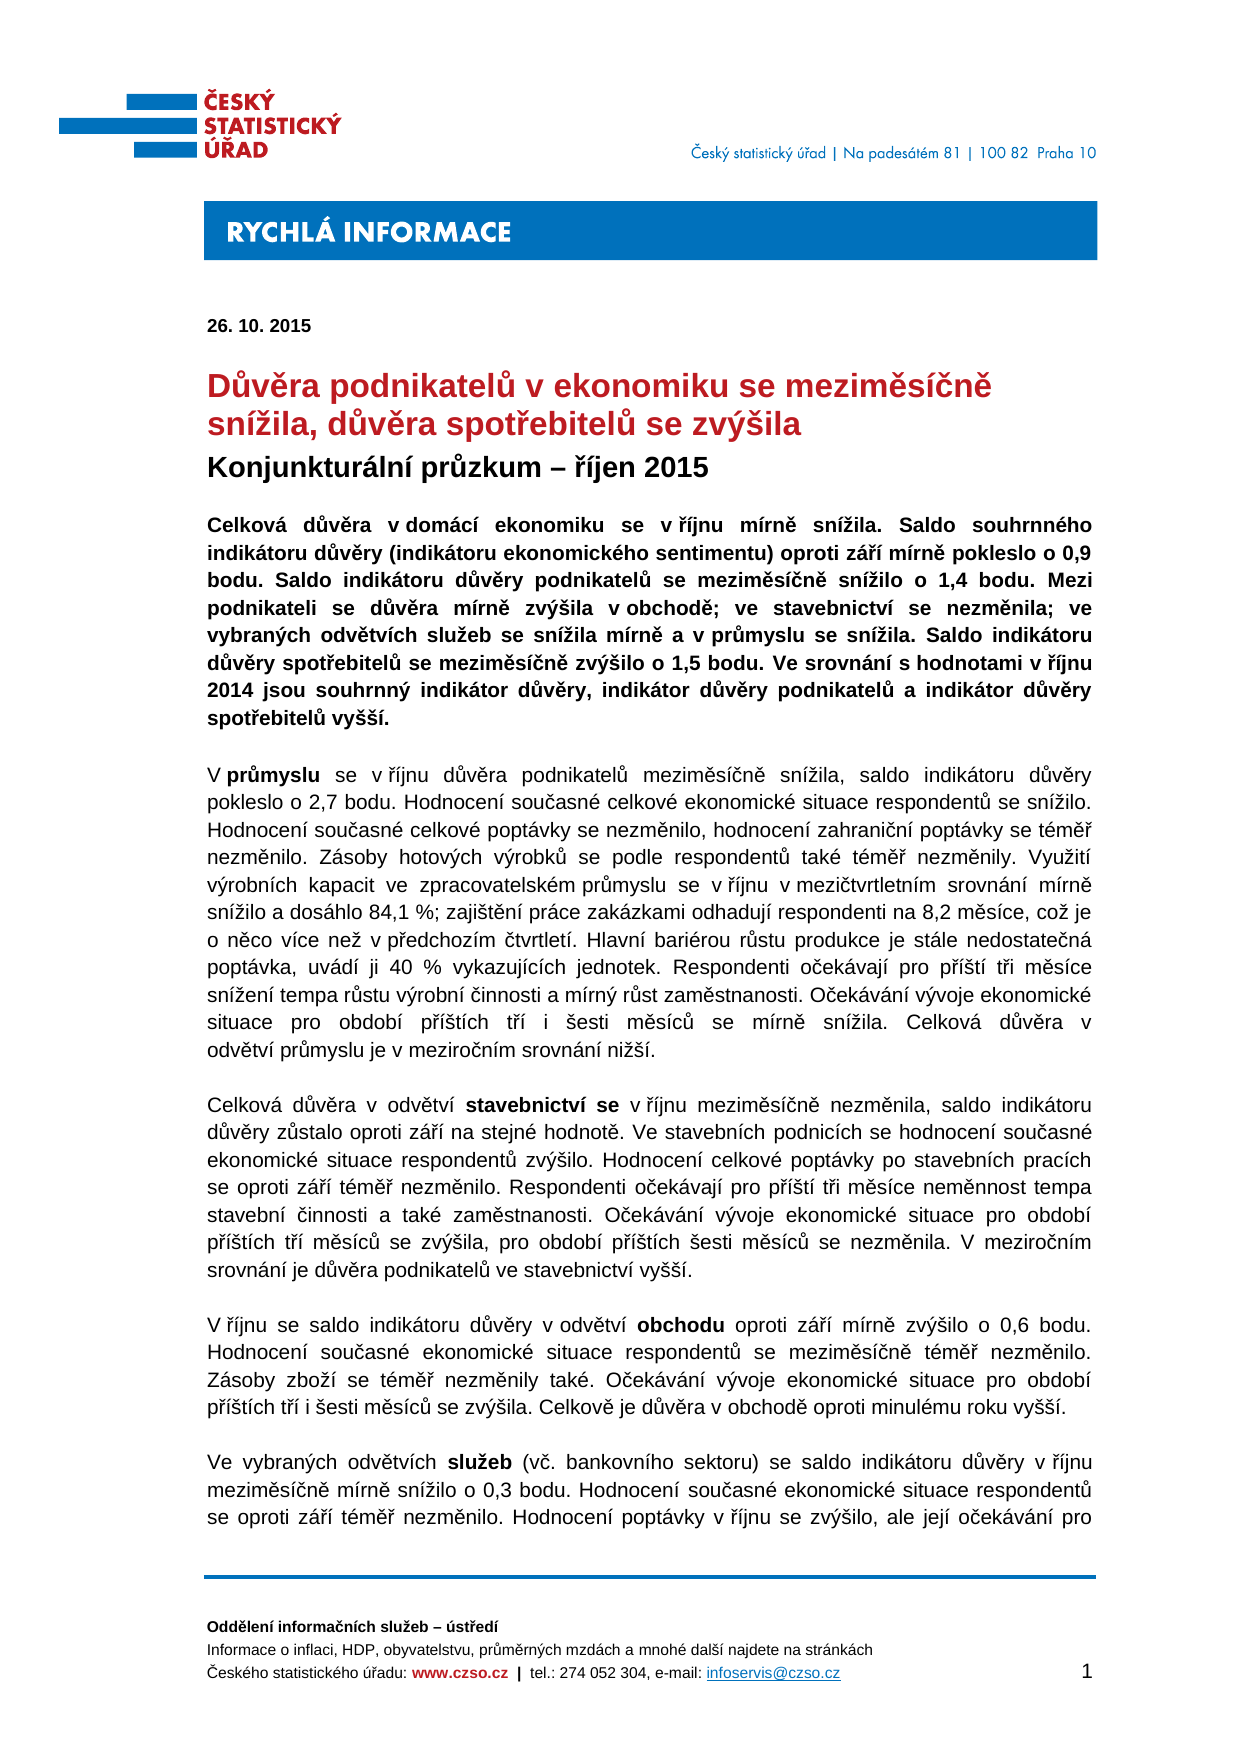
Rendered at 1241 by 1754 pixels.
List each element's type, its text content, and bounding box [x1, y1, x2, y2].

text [207, 1450, 1092, 1529]
text Konjunkturální průzkum – říjen 2015 [207, 451, 1092, 484]
text V říjnu se saldo indikátoru důvěry v odvětví obchodu oproti září mírně zvýšilo o 0,6 bodu. Hodnocení současné ekonomické situace respondentů se meziměsíčně téměř nezměnilo. Zásoby zboží se téměř nezměnily také. Očekávání vývoje ekonomické situace pro období příštích tří i šesti měsíců se zvýšila. Celkově je důvěra v obchodě oproti minulému roku vyšší. [207, 1312, 1092, 1419]
text Celková důvěra v odvětví stavebnictví se v říjnu meziměsíčně nezměnila, saldo indikátoru důvěry zůstalo oproti září na stejné hodnotě. Ve stavebních podnicích se hodnocení současné ekonomické situace respondentů zvýšilo. Hodnocení celkové poptávky po stavebních pracích se oproti září téměř nezměnilo. Respondenti očekávají pro příští tři měsíce neměnnost tempa stavební činnosti a také zaměstnanosti. Očekávání vývoje ekonomické situace pro období příštích tří měsíců se zvýšila, pro období příštích šesti měsíců se nezměnila. V meziročním srovnání je důvěra podnikatelů ve stavebnictví vyšší. [207, 1092, 1092, 1281]
text 26. 10. 2015 [207, 307, 1092, 338]
text Celková důvěra v domácí ekonomiku se v říjnu mírně snížila. Saldo souhrnného indikátoru důvěry (indikátoru ekonomického sentimentu) oproti září mírně pokleslo o 0,9 bodu. Saldo indikátoru důvěry podnikatelů se meziměsíčně snížilo o 1,4 bodu. Mezi podnikateli se důvěra mírně zvýšila v obchodě; ve stavebnictví se nezměnila; ve vybraných odvětvích služeb se snížila mírně a v průmyslu se snížila. Saldo indikátoru důvěry spotřebitelů se meziměsíčně zvýšilo o 1,5 bodu. Ve srovnání s hodnotami v říjnu 2014 jsou souhrnný indikátor důvěry, indikátor důvěry podnikatelů a indikátor důvěry spotřebitelů vyšší. [207, 513, 1092, 730]
title Důvěra podnikatelů v ekonomiku se meziměsíčně snížila, důvěra spotřebitelů se zvýšila [207, 367, 1092, 442]
text V průmyslu se v říjnu důvěra podnikatelů meziměsíčně snížila, saldo indikátoru důvěry pokleslo o 2,7 bodu. Hodnocení současné celkové ekonomické situace respondentů se snížilo. Hodnocení současné celkové poptávky se nezměnilo, hodnocení zahraniční poptávky se téměř nezměnilo. Zásoby hotových výrobků se podle respondentů také téměř nezměnily. Využití výrobních kapacit ve zpracovatelském průmyslu se v říjnu v mezičtvrtletním srovnání mírně snížilo a dosáhlo 84,1 %; zajištění práce zakázkami odhadují respondenti na 8,2 měsíce, což je o něco více než v předchozím čtvrtletí. Hlavní bariérou růstu produkce je stále nedostatečná poptávka, uvádí ji 40 % vykazujících jednotek. Respondenti očekávají pro příští tři měsíce snížení tempa růstu výrobní činnosti a mírný růst zaměstnanosti. Očekávání vývoje ekonomické situace pro období příštích tří i šesti měsíců se mírně snížila. Celková důvěra v odvětví průmyslu je v meziročním srovnání nižší. [207, 762, 1092, 1061]
